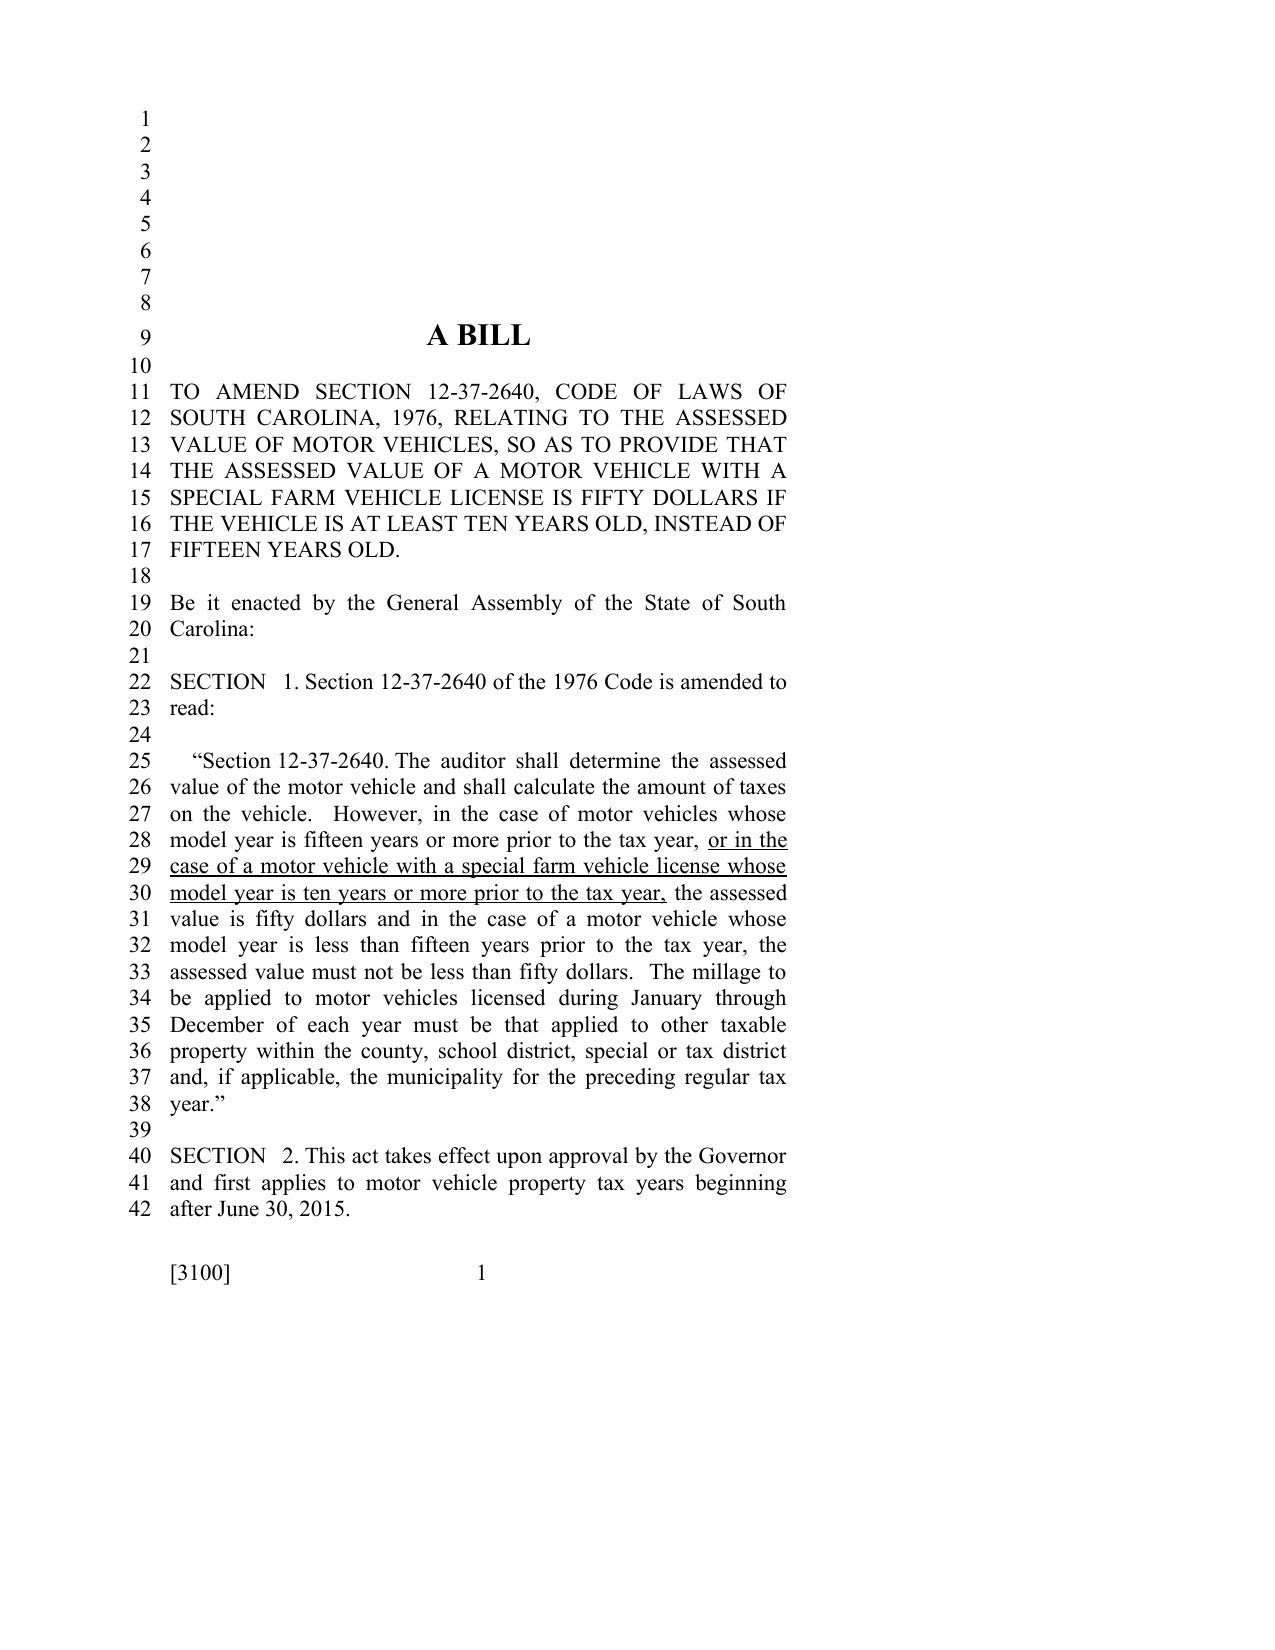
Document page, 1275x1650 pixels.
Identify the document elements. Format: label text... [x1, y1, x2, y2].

text “Section 12-37-2640. The auditor shall determine the assessed value of the motor vehicle and shall calculate the amount of taxes on the vehicle. However, in the case of motor vehicles whose model year is fifteen years or more prior to the tax year, or in the case of a motor vehicle with a special farm vehicle license whose model year is ten years or more prior to the tax year, the assessed value is fifty dollars and in the case of a motor vehicle whose model year is less than fifteen years prior to the tax year, the assessed value must not be less than fifty dollars. The millage to be applied to motor vehicles licensed during January through December of each year must be that applied to other taxable property within the county, school district, special or tax district and, if applicable, the municipality for the preceding regular tax year.” [169, 747, 787, 875]
text A BILL [169, 316, 787, 352]
text Be it enacted by the General Assembly of the State of South Carolina: [169, 589, 787, 642]
text SECTION 2. This act takes effect upon approval by the Governor and first applies to motor vehicle property tax years beginning after June 30, 2015. [169, 1142, 787, 1221]
text TO AMEND SECTION 12-37-2640, CODE OF LAWS OF SOUTH CAROLINA, 1976, RELATING TO THE ASSESSED VALUE OF MOTOR VEHICLES, SO AS TO PROVIDE THAT THE ASSESSED VALUE OF A MOTOR VEHICLE WITH A SPECIAL FARM VEHICLE LICENSE IS FIFTY DOLLARS IF THE VEHICLE IS AT LEAST TEN YEARS OLD, INSTEAD OF FIFTEEN YEARS OLD. [169, 378, 787, 563]
text “Section 12-37-2640. The auditor shall determine the assessed value of the motor vehicle and shall calculate the amount of taxes on the vehicle. However, in the case of motor vehicles whose model year is fifteen years or more prior to the tax year, or in the case of a motor vehicle with a special farm vehicle license whose model year is ten years or more prior to the tax year, the assessed value is fifty dollars and in the case of a motor vehicle whose model year is less than fifteen years prior to the tax year, the assessed value must not be less than fifty dollars. The millage to be applied to motor vehicles licensed during January through December of each year must be that applied to other taxable property within the county, school district, special or tax district and, if applicable, the municipality for the preceding regular tax year.” [169, 876, 787, 1116]
text SECTION 1. Section 12-37-2640 of the 1976 Code is amended to read: [169, 668, 787, 721]
